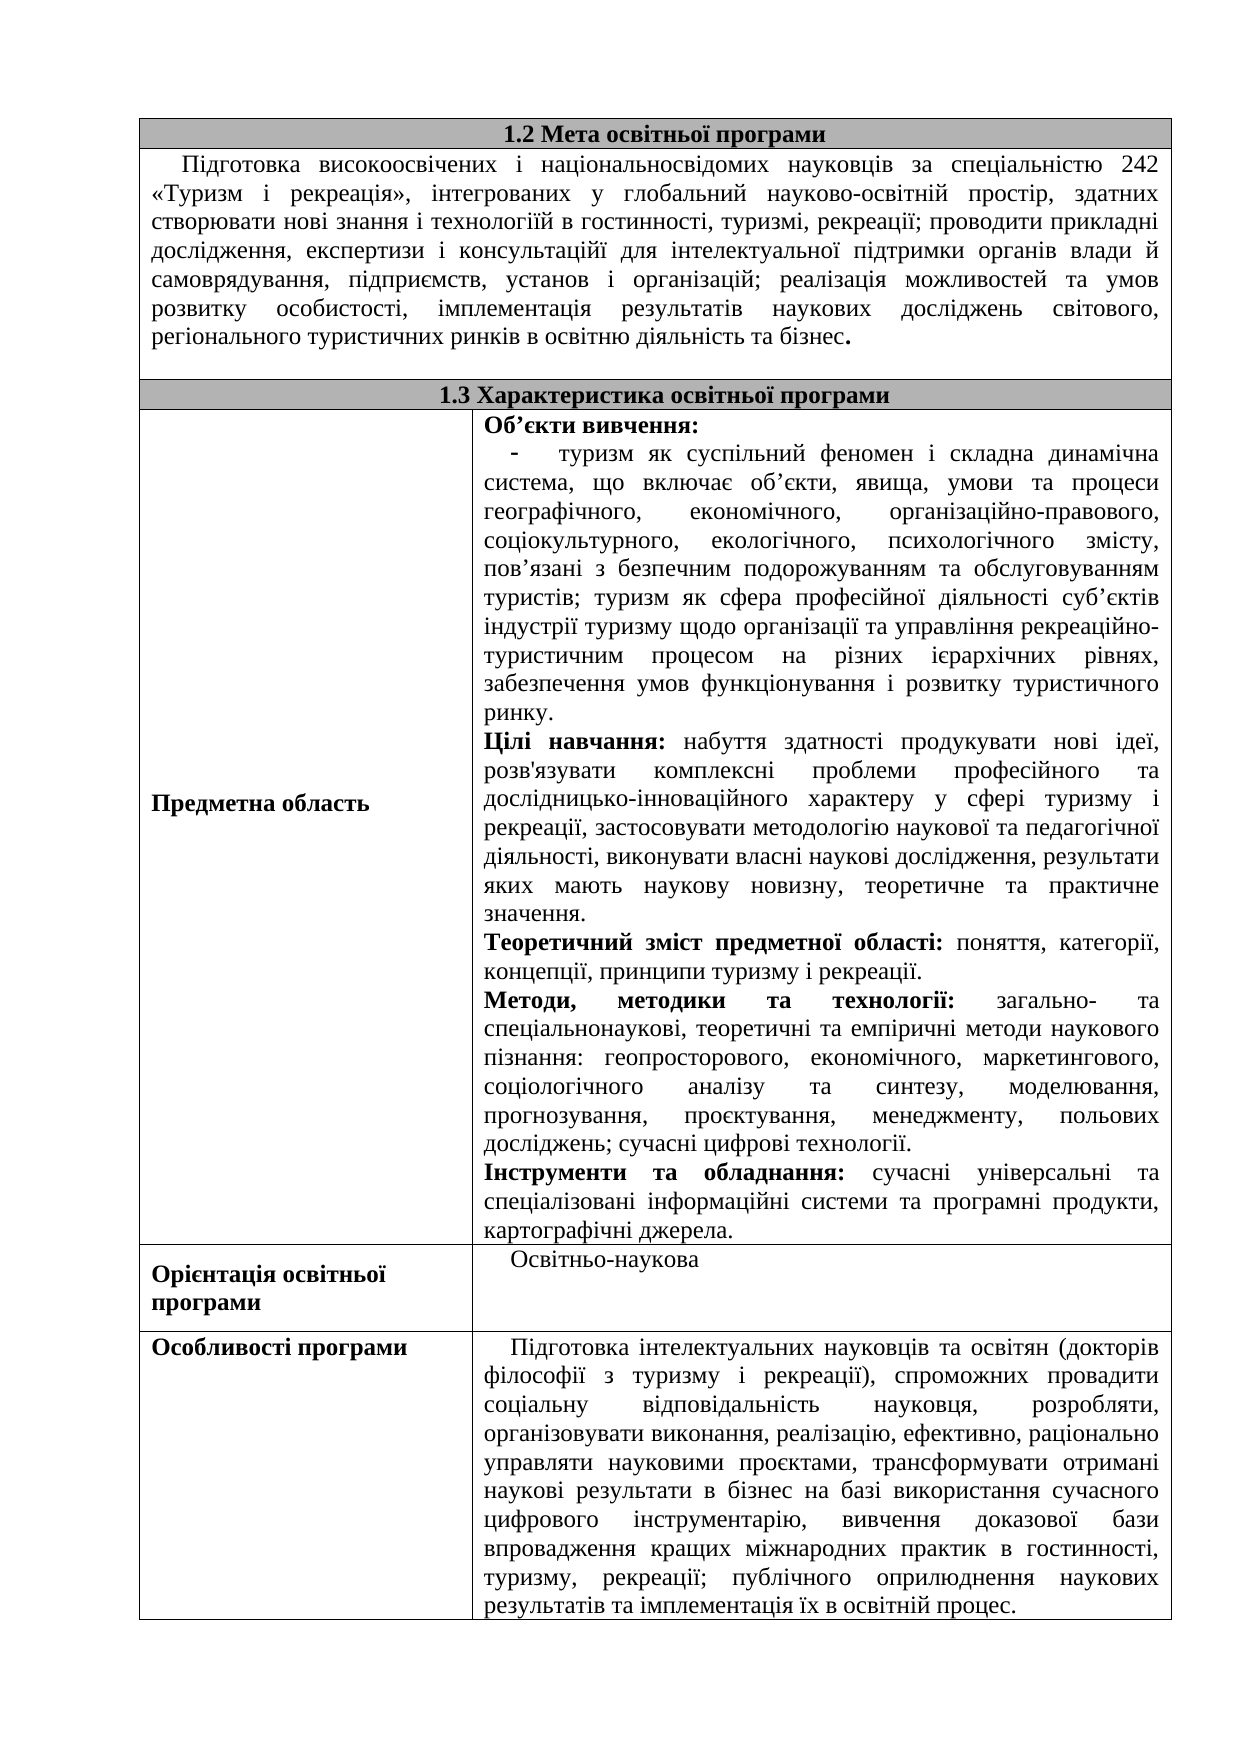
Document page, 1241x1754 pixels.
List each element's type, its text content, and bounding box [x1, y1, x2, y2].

table_header 1.2 Мета освітньої програми [140, 119, 1171, 148]
table_cell 1.3 Характеристика освітньої програми [140, 380, 1171, 409]
table_cell Підготовка високоосвічених і національносвідомих науковців за спеціальністю 242 «Туризм і рекреація», інтегрованих у глобальний науково-освітній простір, здатних створювати нові знання і технологіїй в гостинності, туризмі, рекреації; проводити прикладні дослідження, експертизи і консультаційї для інтелектуальної підтримки органів влади й самоврядування, підприємств, установ і організацій; реалізація можливостей та умов розвитку особистості, імплементація результатів наукових досліджень світового, регіонального туристичних ринків в освітню діяльність та бізнес. [140, 149, 1171, 379]
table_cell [140, 1332, 472, 1619]
table_cell Освітньо-наукова [473, 1245, 1171, 1331]
table_cell Об’єкти вивчення: туризм як суспільний феномен і складна динамічна система, що включає об’єкти, явища, умови та процеси географічного, економічного, організаційно-правового, соціокультурного, екологічного, психологічного змісту, пов’язані з безпечним подорожуванням та обслуговуванням туристів; туризм як сфера професійної діяльності суб’єктів індустрії туризму щодо організації та управління рекреаційно-туристичним процесом на різних ієрархічних рівнях, забезпечення умов функціонування і розвитку туристичного ринку. Цілі навчання: набуття здатності продукувати нові ідеї, розв'язувати комплексні проблеми професійного та дослідницько-інноваційного характеру у сфері туризму і рекреації, застосовувати методологію наукової та педагогічної діяльності, виконувати власні наукові дослідження, результати яких мають наукову новизну, теоретичне та практичне значення. Теоретичний зміст предметної області: поняття, категорії, концепції, принципи туризму і рекреації. Методи, методики та технології: загально- та спеціальнонаукові, теоретичні та емпіричні методи наукового пізнання: геопросторового, економічного, маркетингового, соціологічного аналізу та синтезу, моделювання, прогнозування, проєктування, менеджменту, польових досліджень; сучасні цифрові технології. Інструменти та обладнання: сучасні універсальні та спеціалізовані інформаційні системи та програмні продукти, картографічні джерела. [473, 410, 1171, 1243]
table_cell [473, 1332, 1171, 1619]
table_cell Орієнтація освітньої програми [140, 1245, 472, 1331]
table_cell Предметна область [140, 410, 472, 1243]
